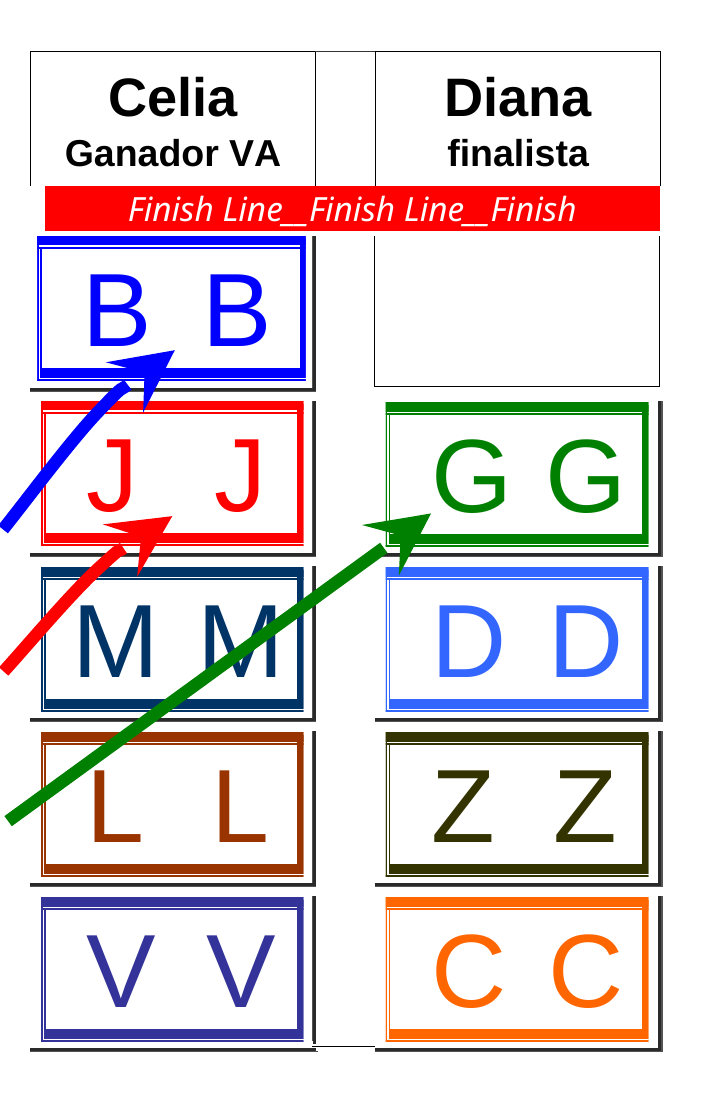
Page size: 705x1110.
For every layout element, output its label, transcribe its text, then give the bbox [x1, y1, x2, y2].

table_cell Finish Line__Finish Line__Finish 39 [30, 30, 675, 1079]
